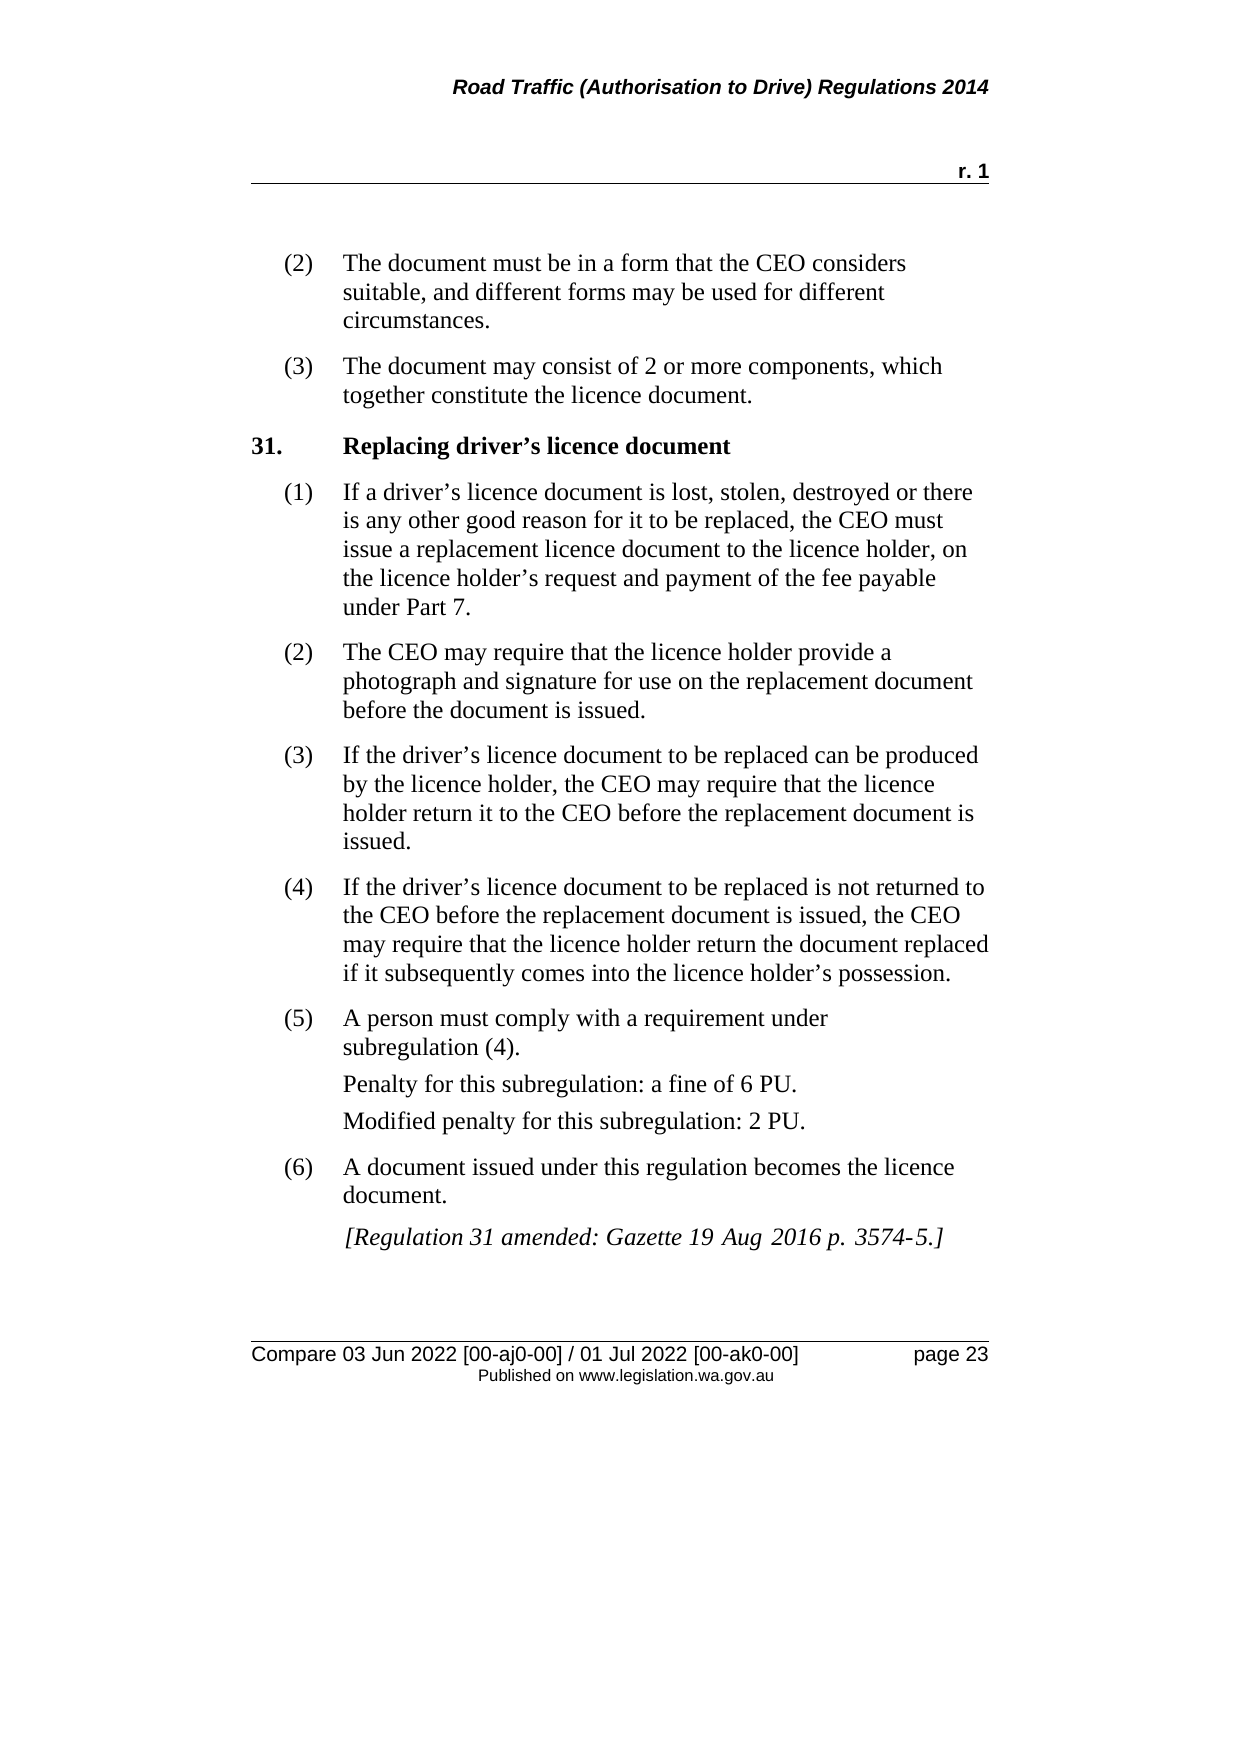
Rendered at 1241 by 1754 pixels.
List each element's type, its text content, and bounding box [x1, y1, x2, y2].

text (3) The document may consist of 2 or more components, which together constitute the licence document. [251, 351, 989, 408]
subtitle 31. Replacing driver’s licence document [251, 431, 989, 460]
text (6) A document issued under this regulation becomes the licence document. [251, 1152, 989, 1209]
text (2) The document must be in a form that the CEO considers suitable, and different forms may be used for different circumstances. [251, 248, 989, 334]
text (4) If the driver’s licence document to be replaced is not returned to the CEO before the replacement document is issued, the CEO may require that the licence holder return the document replaced if it subsequently comes into the licence holder’s possession. [251, 872, 989, 987]
text (1) If a driver’s licence document is lost, stolen, destroyed or there is any other good reason for it to be replaced, the CEO must issue a replacement licence document to the licence holder, on the licence holder’s request and payment of the fee payable under Part 7. [251, 477, 989, 621]
text [Regulation 31 amended: Gazette 19 Aug 2016 p. 3574-5.] [251, 1222, 989, 1251]
text Penalty for this subregulation: a fine of 6 PU. [251, 1069, 989, 1098]
text (3) If the driver’s licence document to be replaced can be produced by the licence holder, the CEO may require that the licence holder return it to the CEO before the replacement document is issued. [251, 740, 989, 855]
text (2) The CEO may require that the licence holder provide a photograph and signature for use on the replacement document before the document is issued. [251, 637, 989, 723]
text Modified penalty for this subregulation: 2 PU. [251, 1106, 989, 1135]
text (5) A person must comply with a requirement under subregulation (4). [251, 1003, 989, 1061]
